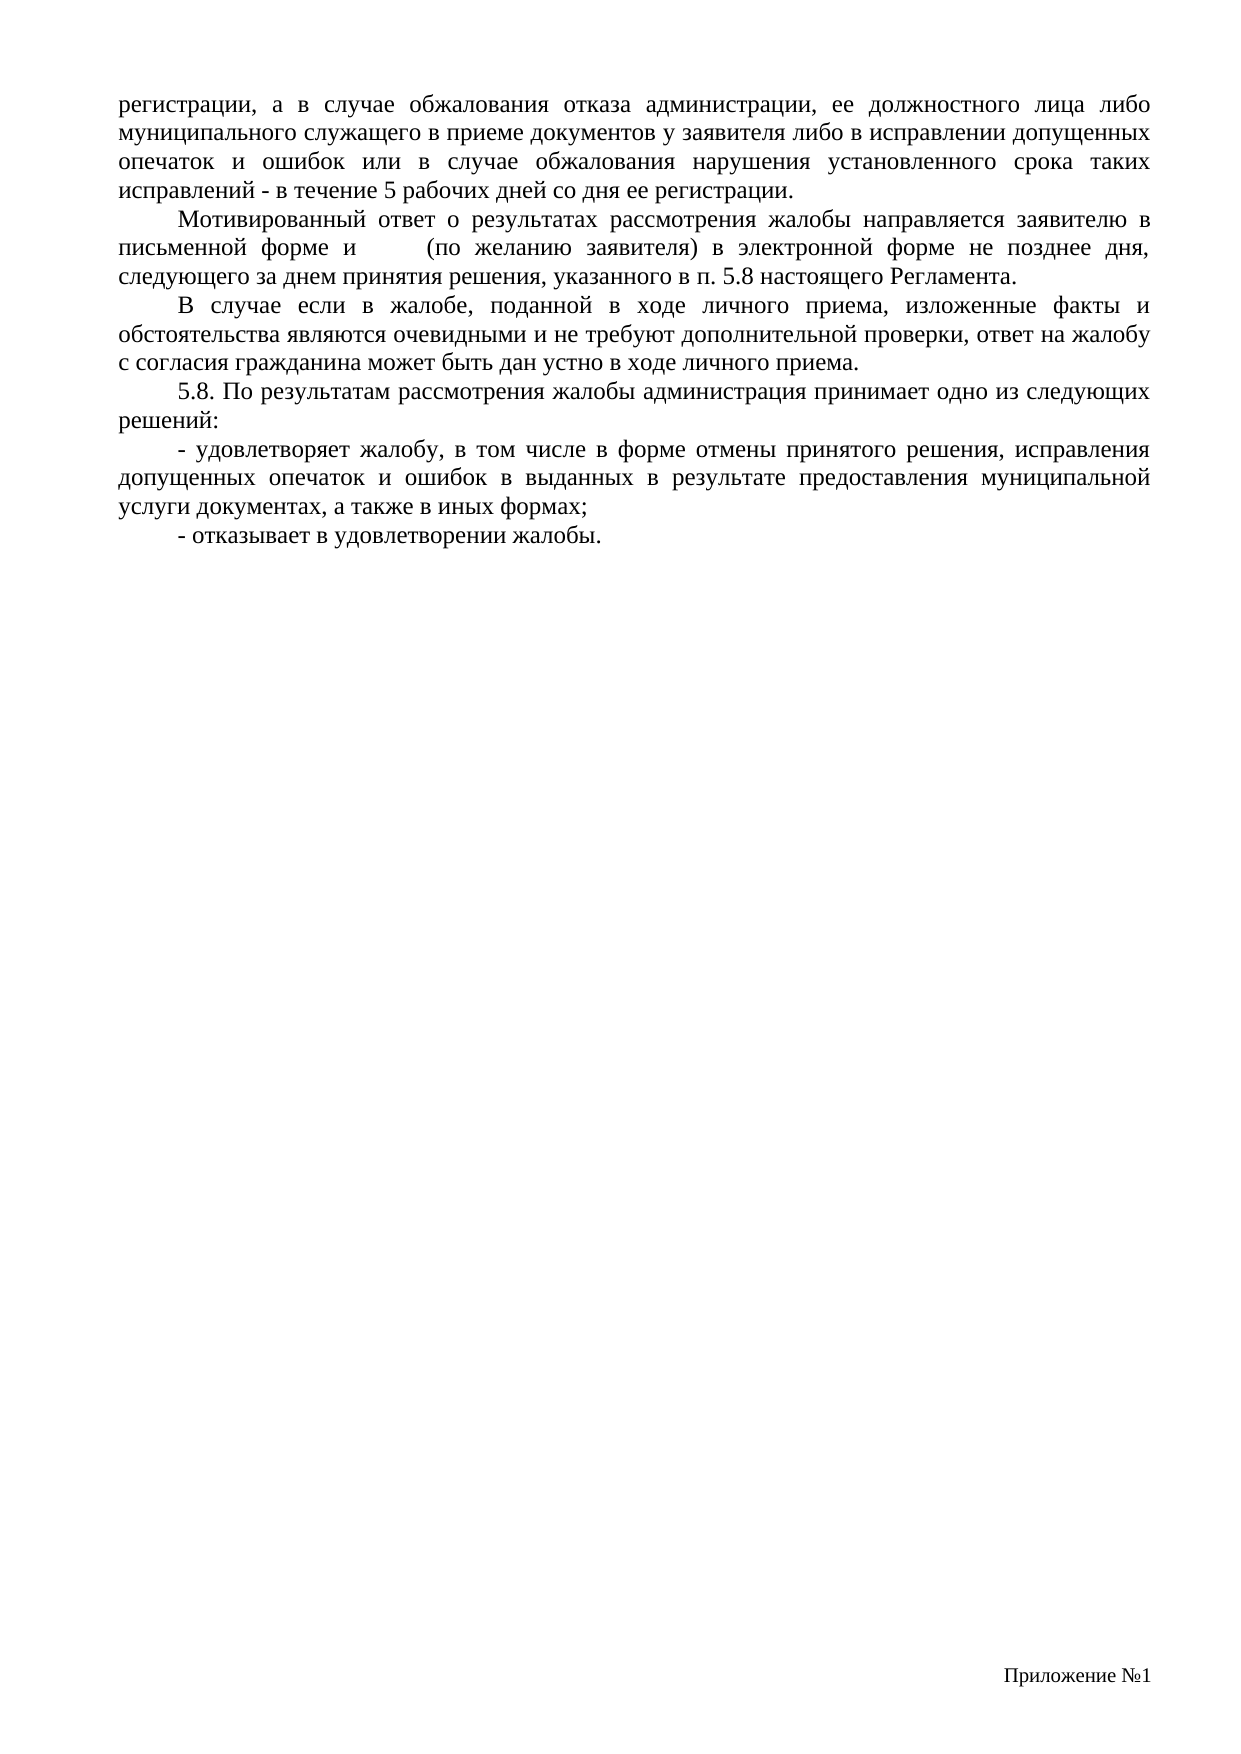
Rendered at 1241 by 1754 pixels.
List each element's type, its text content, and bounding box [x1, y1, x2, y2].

text Мотивированный ответ о результатах рассмотрения жалобы направляется заявителю в письменной форме и (по желанию заявителя) в электронной форме не позднее дня, следующего за днем принятия решения, указанного в п. 5.8 настоящего Регламента. [118, 204, 1152, 290]
text 5.8. По результатам рассмотрения жалобы администрация принимает одно из следующих решений: [118, 376, 1152, 434]
text Приложение №1 [118, 1663, 1152, 1687]
text - удовлетворяет жалобу, в том числе в форме отмены принятого решения, исправления допущенных опечаток и ошибок в выданных в результате предоставления муниципальной услуги документах, а также в иных формах; [118, 434, 1152, 520]
text В случае если в жалобе, поданной в ходе личного приема, изложенные факты и обстоятельства являются очевидными и не требуют дополнительной проверки, ответ на жалобу с согласия гражданина может быть дан устно в ходе личного приема. [118, 290, 1152, 376]
text - отказывает в удовлетворении жалобы. [118, 520, 1152, 549]
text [118, 89, 1152, 204]
